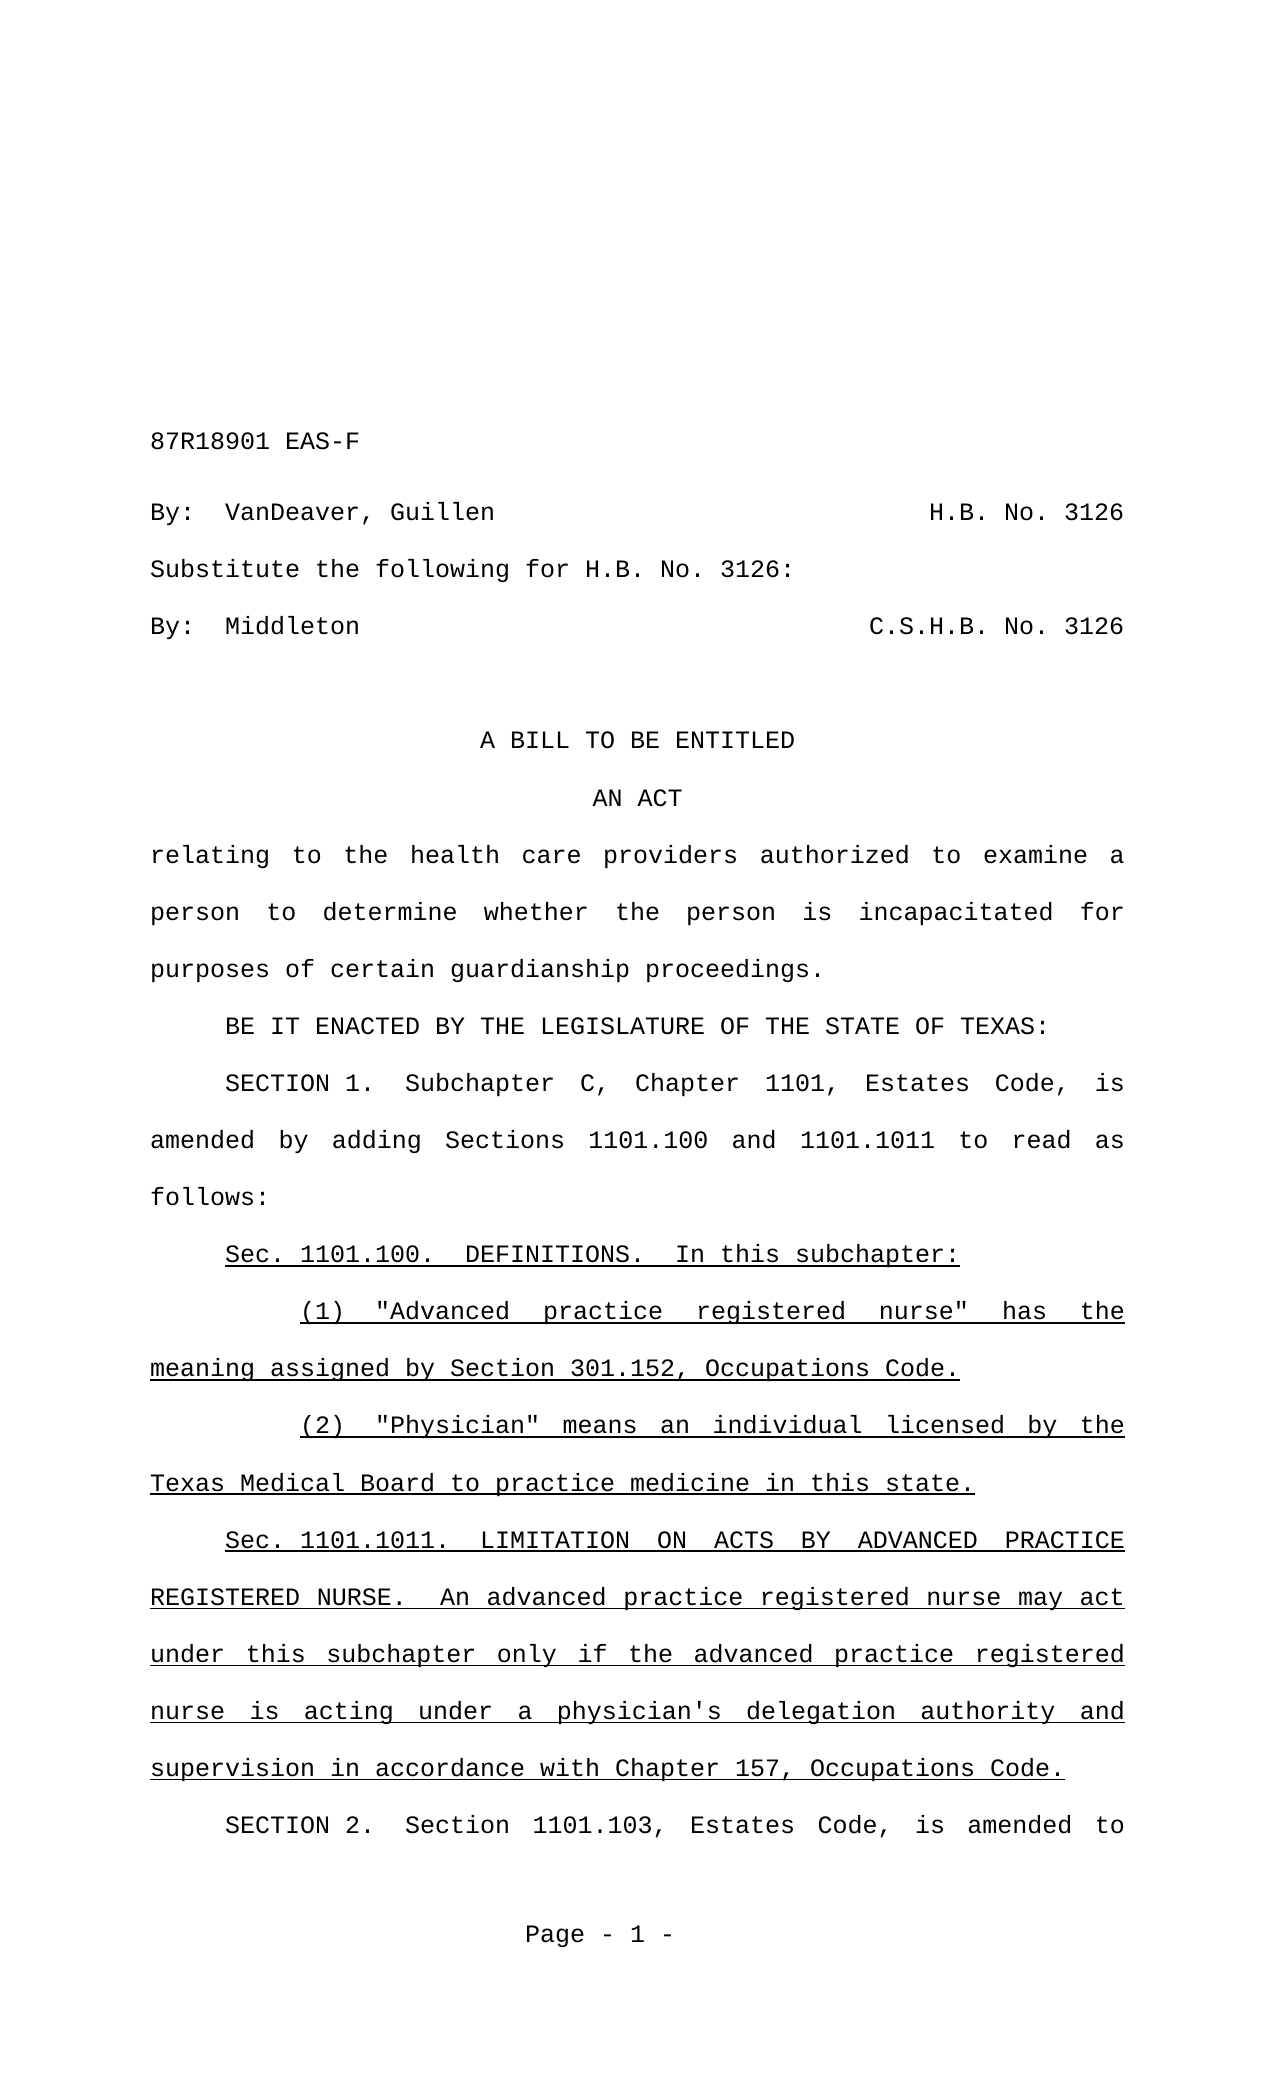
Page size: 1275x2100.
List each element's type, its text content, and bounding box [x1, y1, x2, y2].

text 87R18901 EAS-F [150, 428, 1125, 457]
text Sec. 1101.100. DEFINITIONS. In this subchapter: [150, 1242, 1125, 1270]
text AN ACT [150, 785, 1125, 813]
text relating to the health care providers authorized to examine a person to determine whether the person is incapacitated for purposes of certain guardianship proceedings. [150, 842, 1125, 985]
text Sec. 1101.1011. LIMITATION ON ACTS BY ADVANCED PRACTICE REGISTERED NURSE. An advanced practice registered nurse may act under this subchapter only if the advanced practice registered nurse is acting under a physician's delegation authority and supervision in accordance with Chapter 157, Occupations Code. [150, 1609, 1125, 1665]
text SECTION 1. Subchapter C, Chapter 1101, Estates Code, is amended by adding Sections 1101.100 and 1101.1011 to read as follows: [150, 1070, 1125, 1213]
text Sec. 1101.1011. LIMITATION ON ACTS BY ADVANCED PRACTICE REGISTERED NURSE. An advanced practice registered nurse may act under this subchapter only if the advanced practice registered nurse is acting under a physician's delegation authority and supervision in accordance with Chapter 157, Occupations Code. [150, 1527, 1125, 1608]
text Sec. 1101.1011. LIMITATION ON ACTS BY ADVANCED PRACTICE REGISTERED NURSE. An advanced practice registered nurse may act under this subchapter only if the advanced practice registered nurse is acting under a physician's delegation authority and supervision in accordance with Chapter 157, Occupations Code. [150, 1666, 1125, 1722]
text (1) "Advanced practice registered nurse" has the meaning assigned by Section 301.152, Occupations Code. [150, 1299, 1125, 1384]
text By: VanDeaver, Guillen H.B. No. 3126 [150, 499, 1125, 528]
text A BILL TO BE ENTITLED [150, 728, 1125, 756]
text Substitute the following for H.B. No. 3126: [150, 557, 1125, 585]
text Sec. 1101.1011. LIMITATION ON ACTS BY ADVANCED PRACTICE REGISTERED NURSE. An advanced practice registered nurse may act under this subchapter only if the advanced practice registered nurse is acting under a physician's delegation authority and supervision in accordance with Chapter 157, Occupations Code. [150, 1723, 1125, 1784]
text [150, 1812, 1125, 1841]
text BE IT ENACTED BY THE LEGISLATURE OF THE STATE OF TEXAS: [150, 1013, 1125, 1042]
text By: Middleton C.S.H.B. No. 3126 [150, 614, 1125, 642]
text (2) "Physician" means an individual licensed by the Texas Medical Board to practice medicine in this state. [150, 1413, 1125, 1498]
